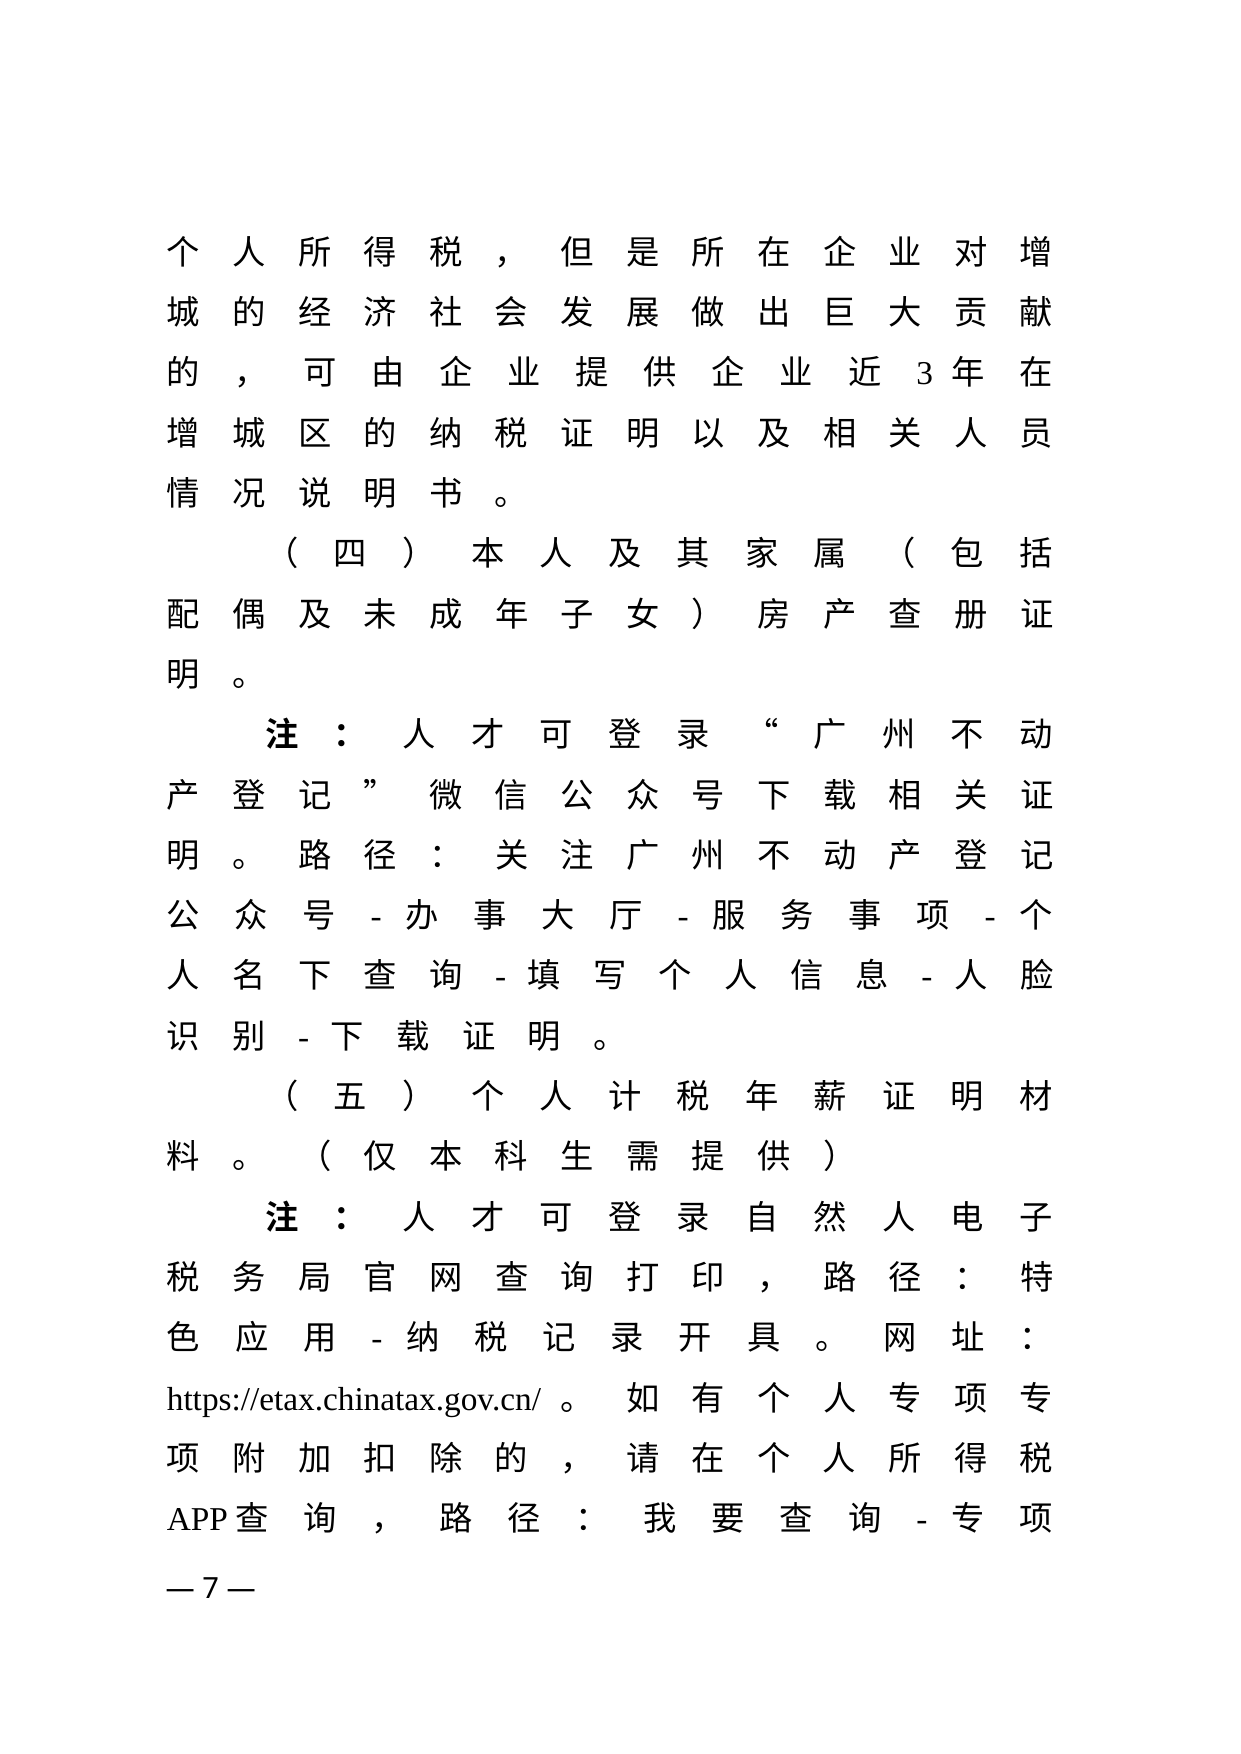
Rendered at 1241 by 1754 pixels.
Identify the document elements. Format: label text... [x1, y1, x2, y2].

list （四）本人及其家属（包括配偶及未成年子女）房产查册证明。 [167, 521, 1085, 702]
list 注：人才可登录“广州不动产登记”微信公众号下载相关证明。路径：关注广州不动产登记公众号-办事大厅-服务事项-个人名下查询-填写个人信息-人脸识别-下载证明。 [167, 702, 1085, 1064]
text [167, 219, 1085, 521]
list （五）个人计税年薪证明材料。（仅本科生需提供） [167, 1064, 1085, 1184]
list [167, 1184, 1085, 1546]
